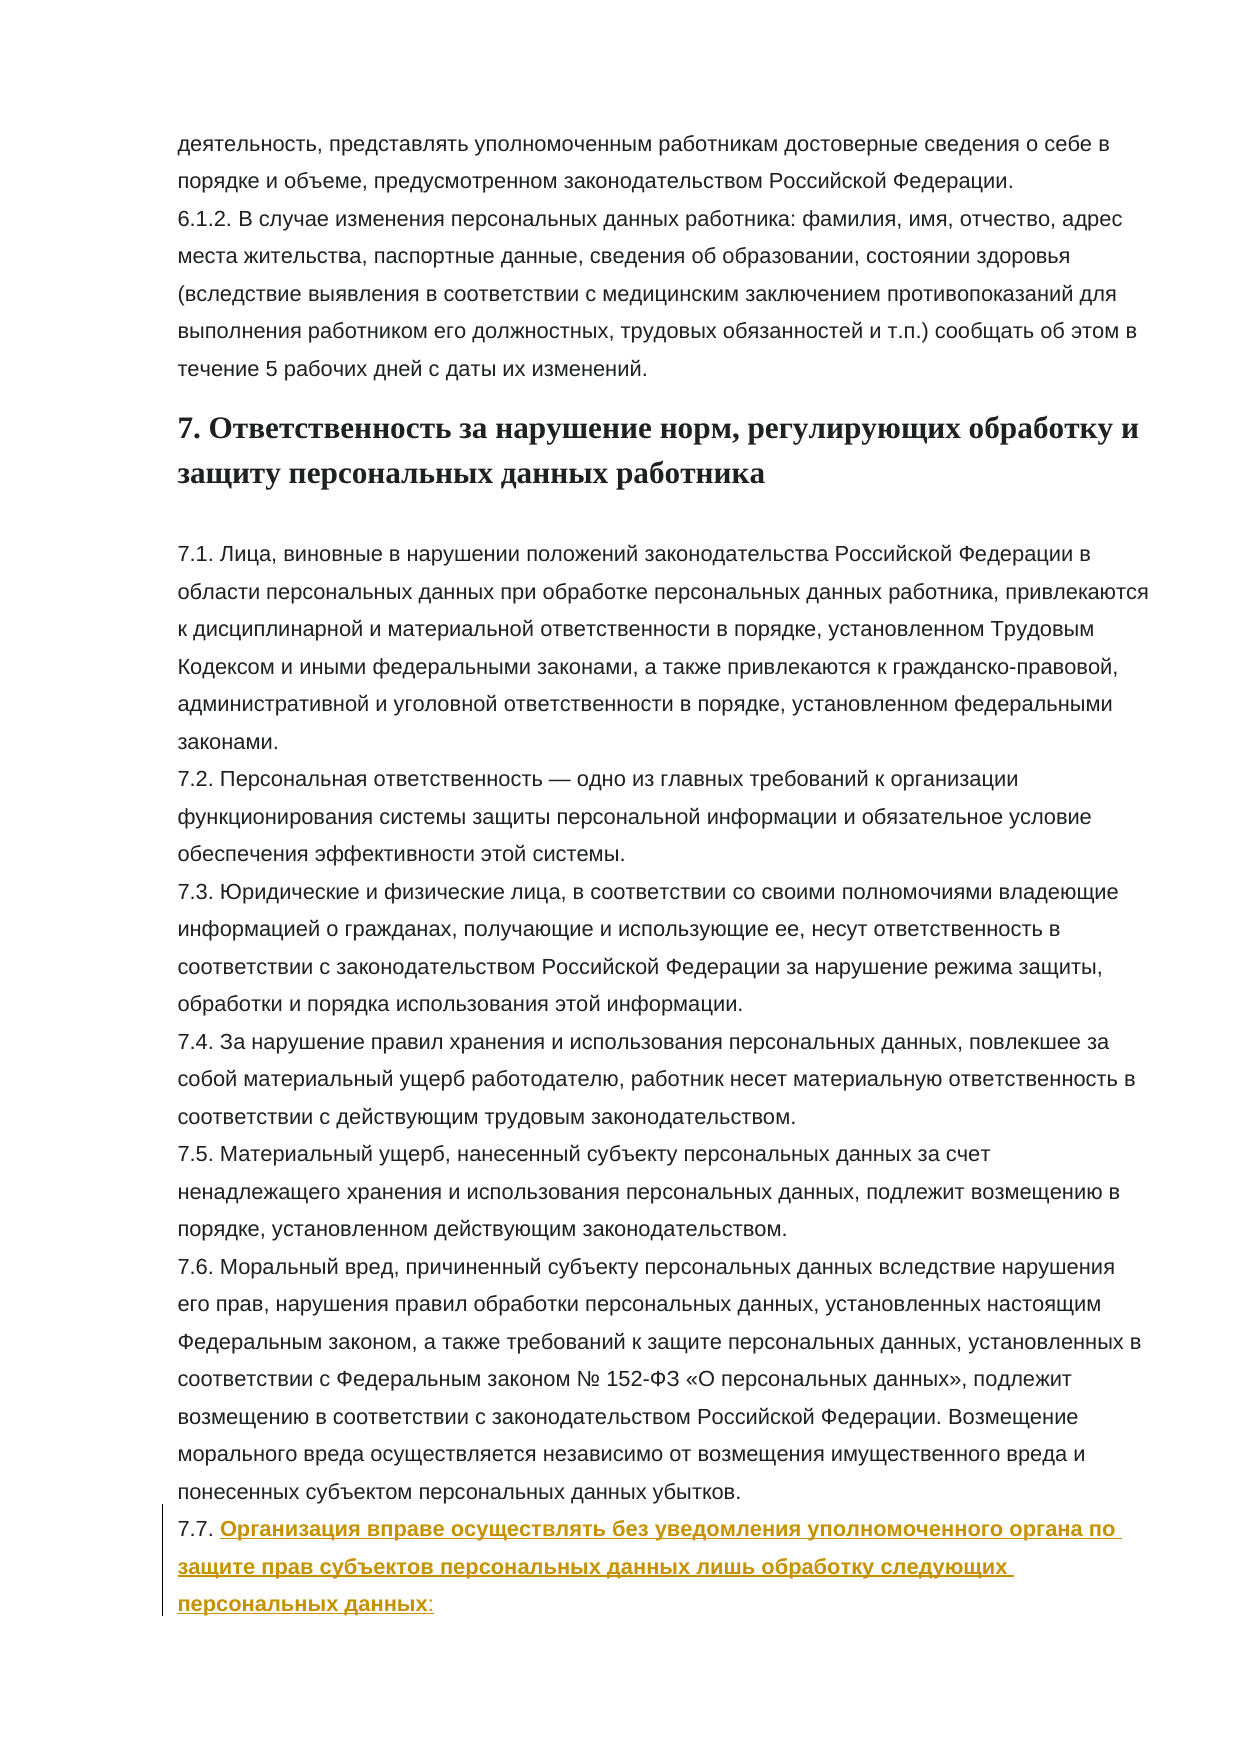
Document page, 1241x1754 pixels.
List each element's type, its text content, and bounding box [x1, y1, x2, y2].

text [177, 118, 1152, 381]
text 7. Ответственность за нарушение норм, регулирующих обработку и защиту персональных данных работника [177, 410, 1152, 491]
text 7.1. Лица, виновные в нарушении положений законодательства Российской Федерации в области персональных данных при обработке персональных данных работника, привлекаются к дисциплинарной и материальной ответственности в порядке, установленном Трудовым Кодексом и иными федеральными законами, а также привлекаются к гражданско-правовой, административной и уголовной ответственности в порядке, установленном федеральными законами. 7.2. Персональная ответственность — одно из главных требований к организации функционирования системы защиты персональной информации и обязательное условие обеспечения эффективности этой системы. 7.3. Юридические и физические лица, в соответствии со своими полномочиями владеющие информацией о гражданах, получающие и использующие ее, несут ответственность в соответствии с законодательством Российской Федерации за нарушение режима защиты, обработки и порядка использования этой информации. 7.4. За нарушение правил хранения и использования персональных данных, повлекшее за собой материальный ущерб работодателю, работник несет материальную ответственность в соответствии с действующим трудовым законодательством. 7.5. Материальный ущерб, нанесенный субъекту персональных данных за счет ненадлежащего хранения и использования персональных данных, подлежит возмещению в порядке, установленном действующим законодательством. 7.6. Моральный вред, причиненный субъекту персональных данных вследствие нарушения его прав, нарушения правил обработки персональных данных, установленных настоящим Федеральным законом, а также требований к защите персональных данных, установленных в соответствии с Федеральным законом № 152-ФЗ «О персональных данных», подлежит возмещению в соответствии с законодательством Российской Федерации. Возмещение морального вреда осуществляется независимо от возмещения имущественного вреда и понесенных субъектом персональных данных убытков. 7.7. [177, 529, 1152, 1616]
